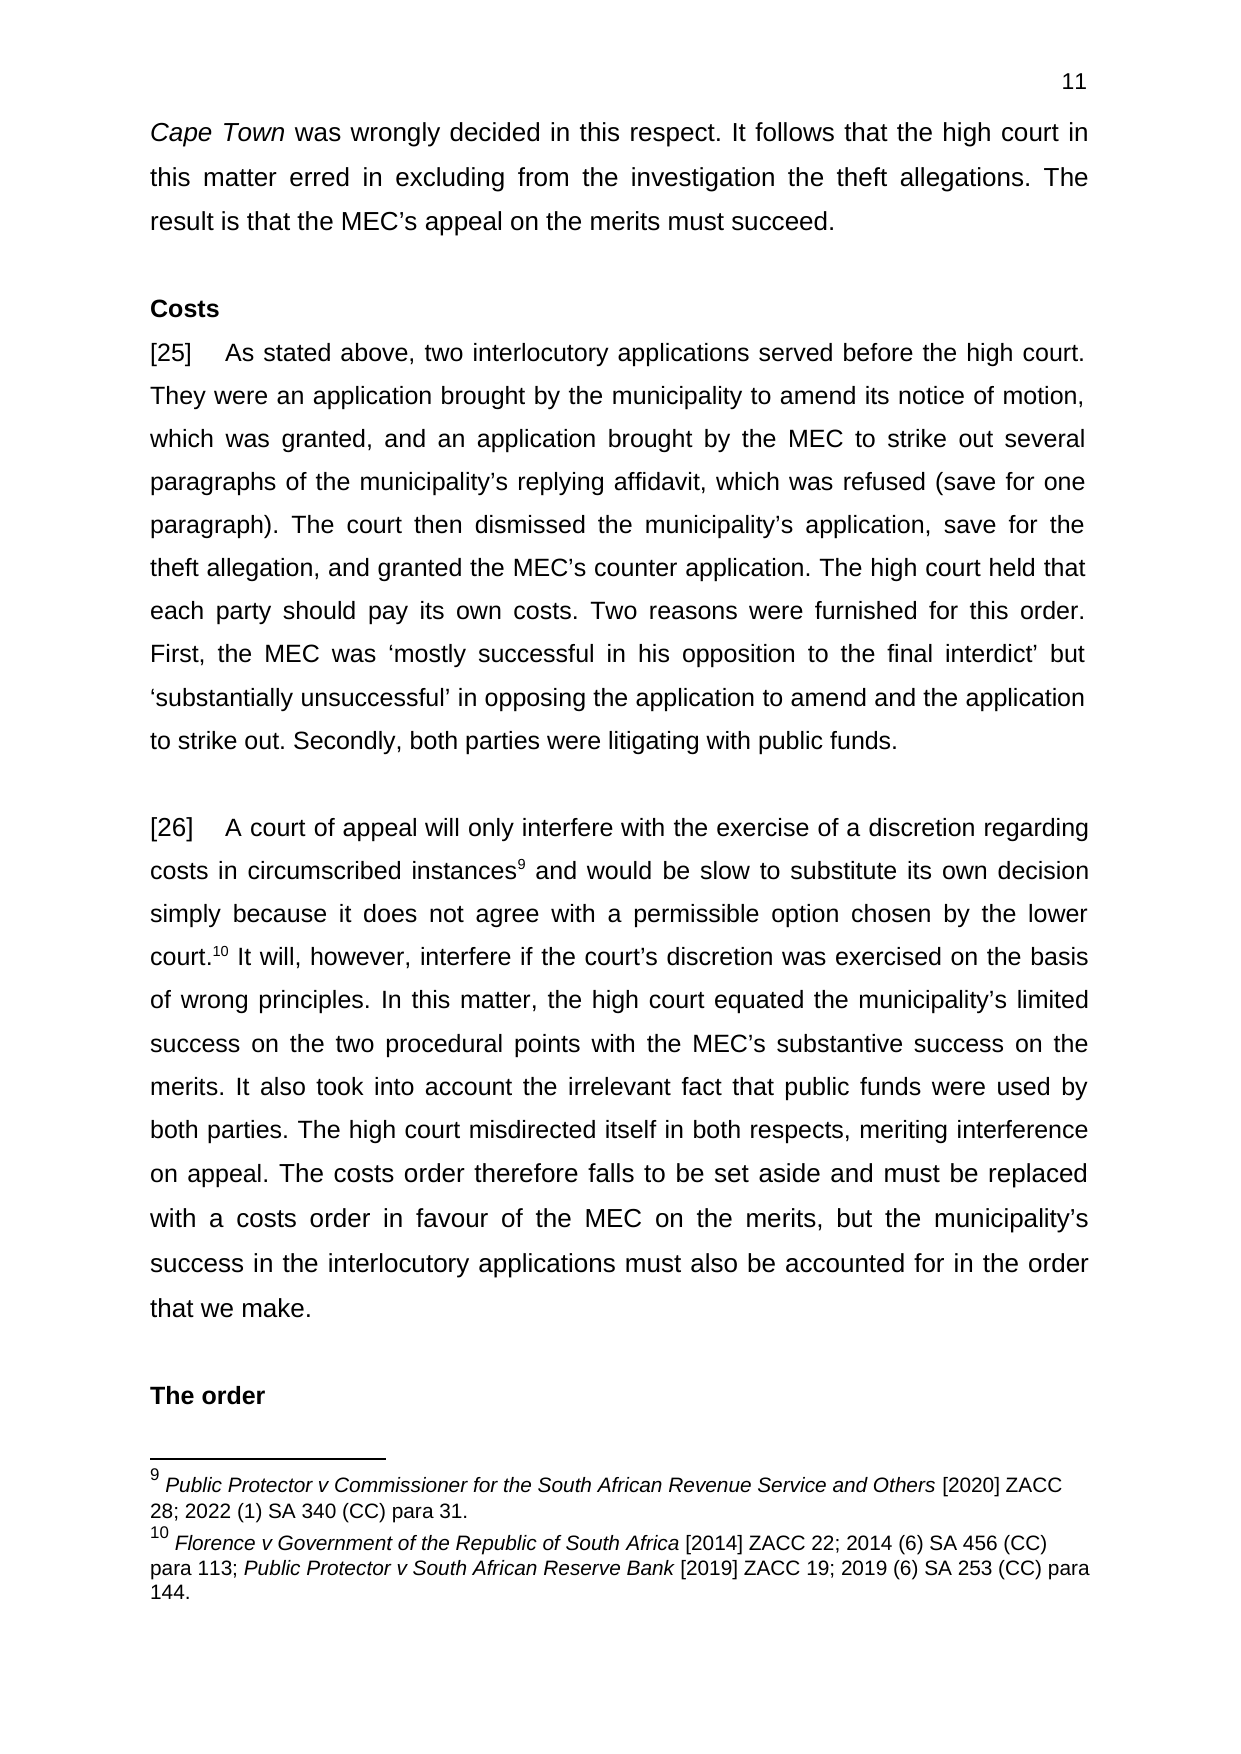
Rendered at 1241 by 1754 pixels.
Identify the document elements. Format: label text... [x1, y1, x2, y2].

list A court of appeal will only interfere with the exercise of a discretion regarding costs in circumscribed instances and would be slow to substitute its own decision simply because it does not agree with a permissible option chosen by the lower court. It will, however, interfere if the court’s discretion was exercised on the basis of wrong principles. In this matter, the high court equated the municipality’s limited success on the two procedural points with the MEC’s substantive success on the merits. It also took into account the irrelevant fact that public funds were used by both parties. The high court misdirected itself in both respects, meriting interference on appeal. The costs order therefore falls to be set aside and must be replaced with a costs order in favour of the MEC on the merits, but the municipality’s success in the interlocutory applications must also be accounted for in the order that we make. [150, 812, 1090, 1323]
list As stated above, two interlocutory applications served before the high court. They were an application brought by the municipality to amend its notice of motion, which was granted, and an application brought by the MEC to strike out several paragraphs of the municipality’s replying affidavit, which was refused (save for one paragraph). The court then dismissed the municipality’s application, save for the theft allegation, and granted the MEC’s counter application. The high court held that each party should pay its own costs. Two reasons were furnished for this order. First, the MEC was ‘mostly successful in his opposition to the final interdict’ but ‘substantially unsuccessful’ in opposing the application to amend and the application to strike out. Secondly, both parties were litigating with public funds. [150, 337, 1087, 754]
list The order [150, 1381, 1090, 1409]
list Costs [150, 294, 1087, 323]
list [150, 117, 1090, 236]
